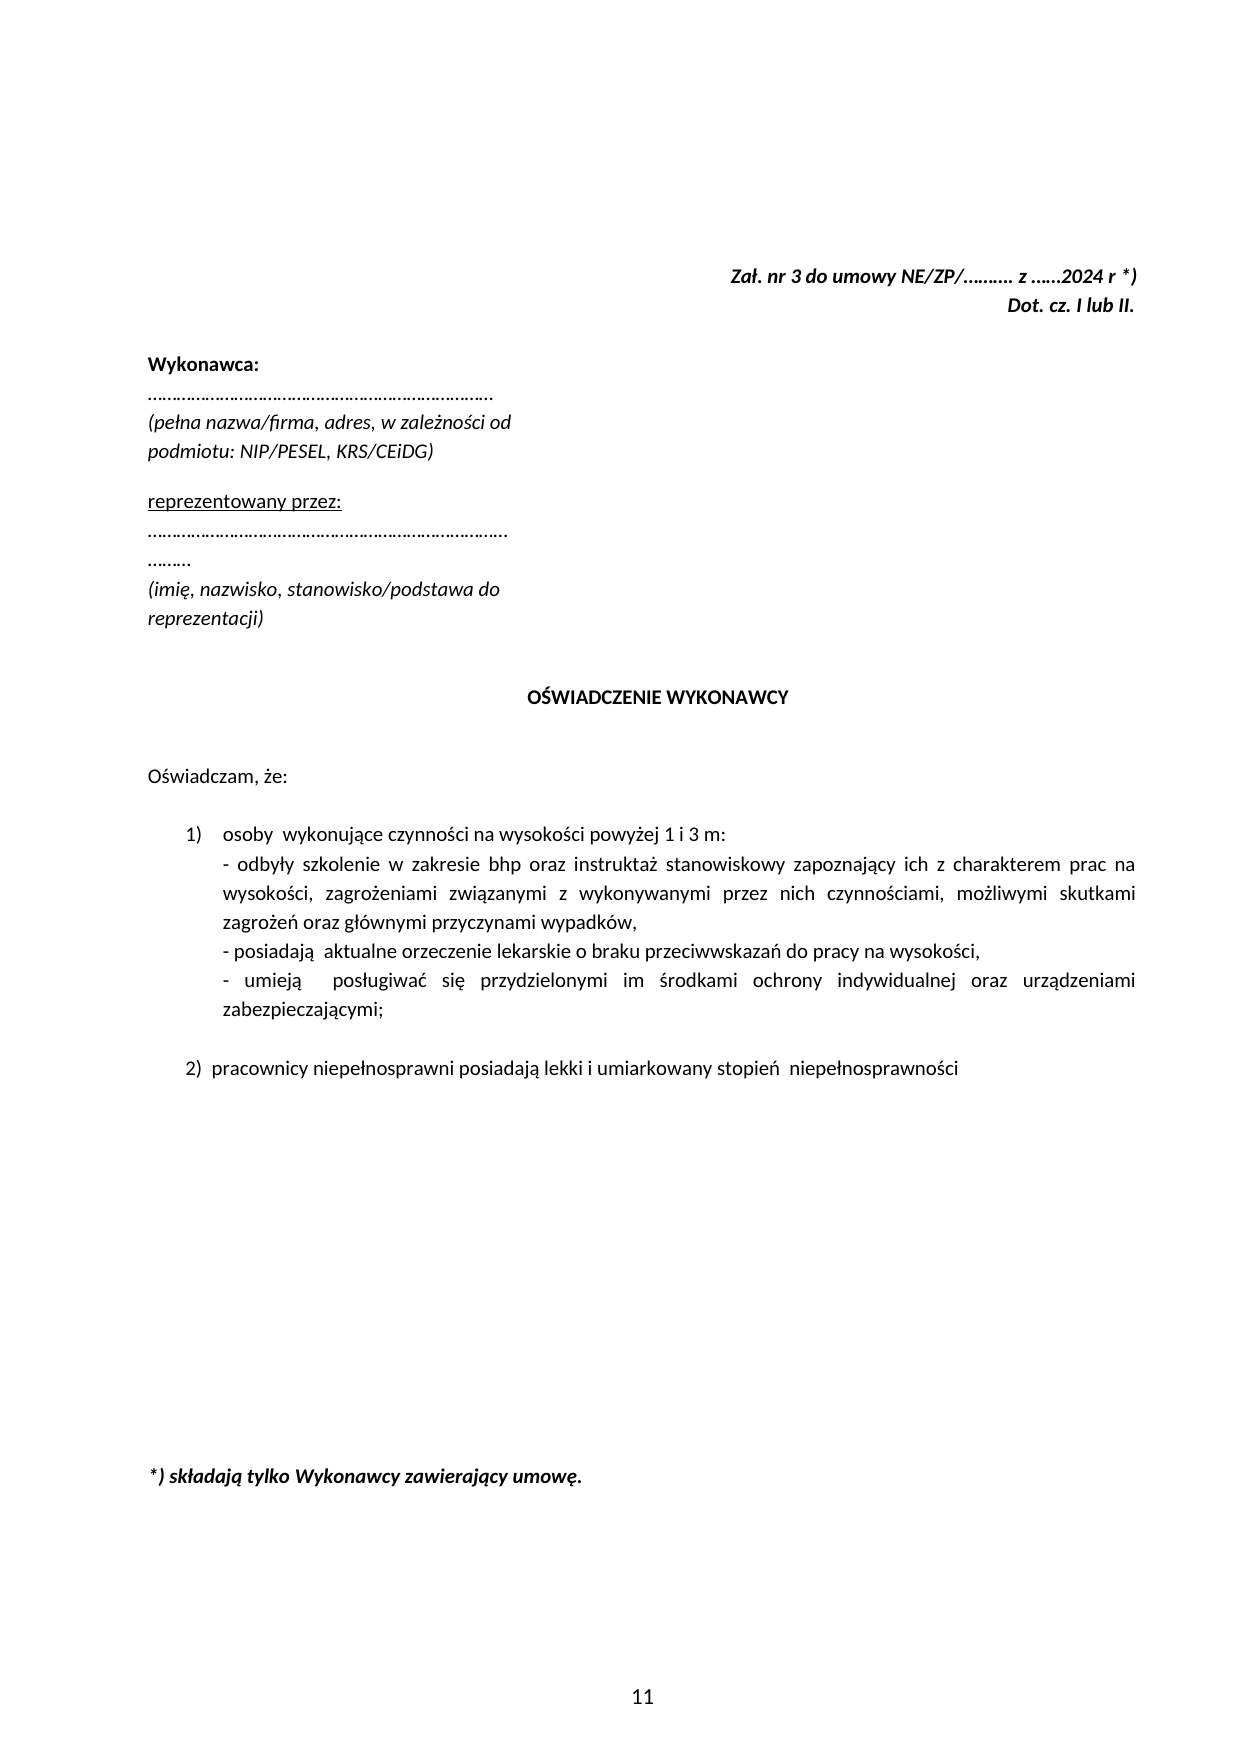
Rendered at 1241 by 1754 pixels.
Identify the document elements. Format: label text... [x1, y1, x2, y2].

text *) składają tylko Wykonawcy zawierający umowę. [148, 1463, 1133, 1489]
text Dot. cz. I lub II. [148, 292, 1137, 318]
text ………………………………………………………………………… [148, 517, 517, 572]
list osoby wykonujące czynności na wysokości powyżej 1 i 3 m: [185, 822, 1137, 847]
text Wykonawca: [148, 351, 1137, 376]
text ……………………………………………………………… [148, 380, 517, 405]
text (pełna nazwa/firma, adres, w zależności od podmiotu: NIP/PESEL, KRS/CEiDG) [148, 409, 517, 464]
text - umieją posługiwać się przydzielonymi im środkami ochrony indywidualnej oraz urządzeniami zabezpieczającymi; [223, 967, 1137, 1022]
text (imię, nazwisko, stanowisko/podstawa do reprezentacji) [148, 576, 517, 630]
text OŚWIADCZENIE WYKONAWCY [369, 684, 1137, 709]
text 2) pracownicy niepełnosprawni posiadają lekki i umiarkowany stopień niepełnosprawności [148, 1055, 1137, 1080]
text - posiadają aktualne orzeczenie lekarskie o braku przeciwwskazań do pracy na wysokości, [223, 938, 1137, 964]
text reprezentowany przez: [148, 488, 1137, 514]
text Zał. nr 3 do umowy NE/ZP/………. z ……2024 r *) [443, 263, 1137, 289]
text - odbyły szkolenie w zakresie bhp oraz instruktaż stanowiskowy zapoznający ich z charakterem prac na wysokości, zagrożeniami związanymi z wykonywanymi przez nich czynnościami, możliwymi skutkami zagrożeń oraz głównymi przyczynami wypadków, [223, 851, 1137, 934]
text Oświadczam, że: [148, 763, 1137, 789]
